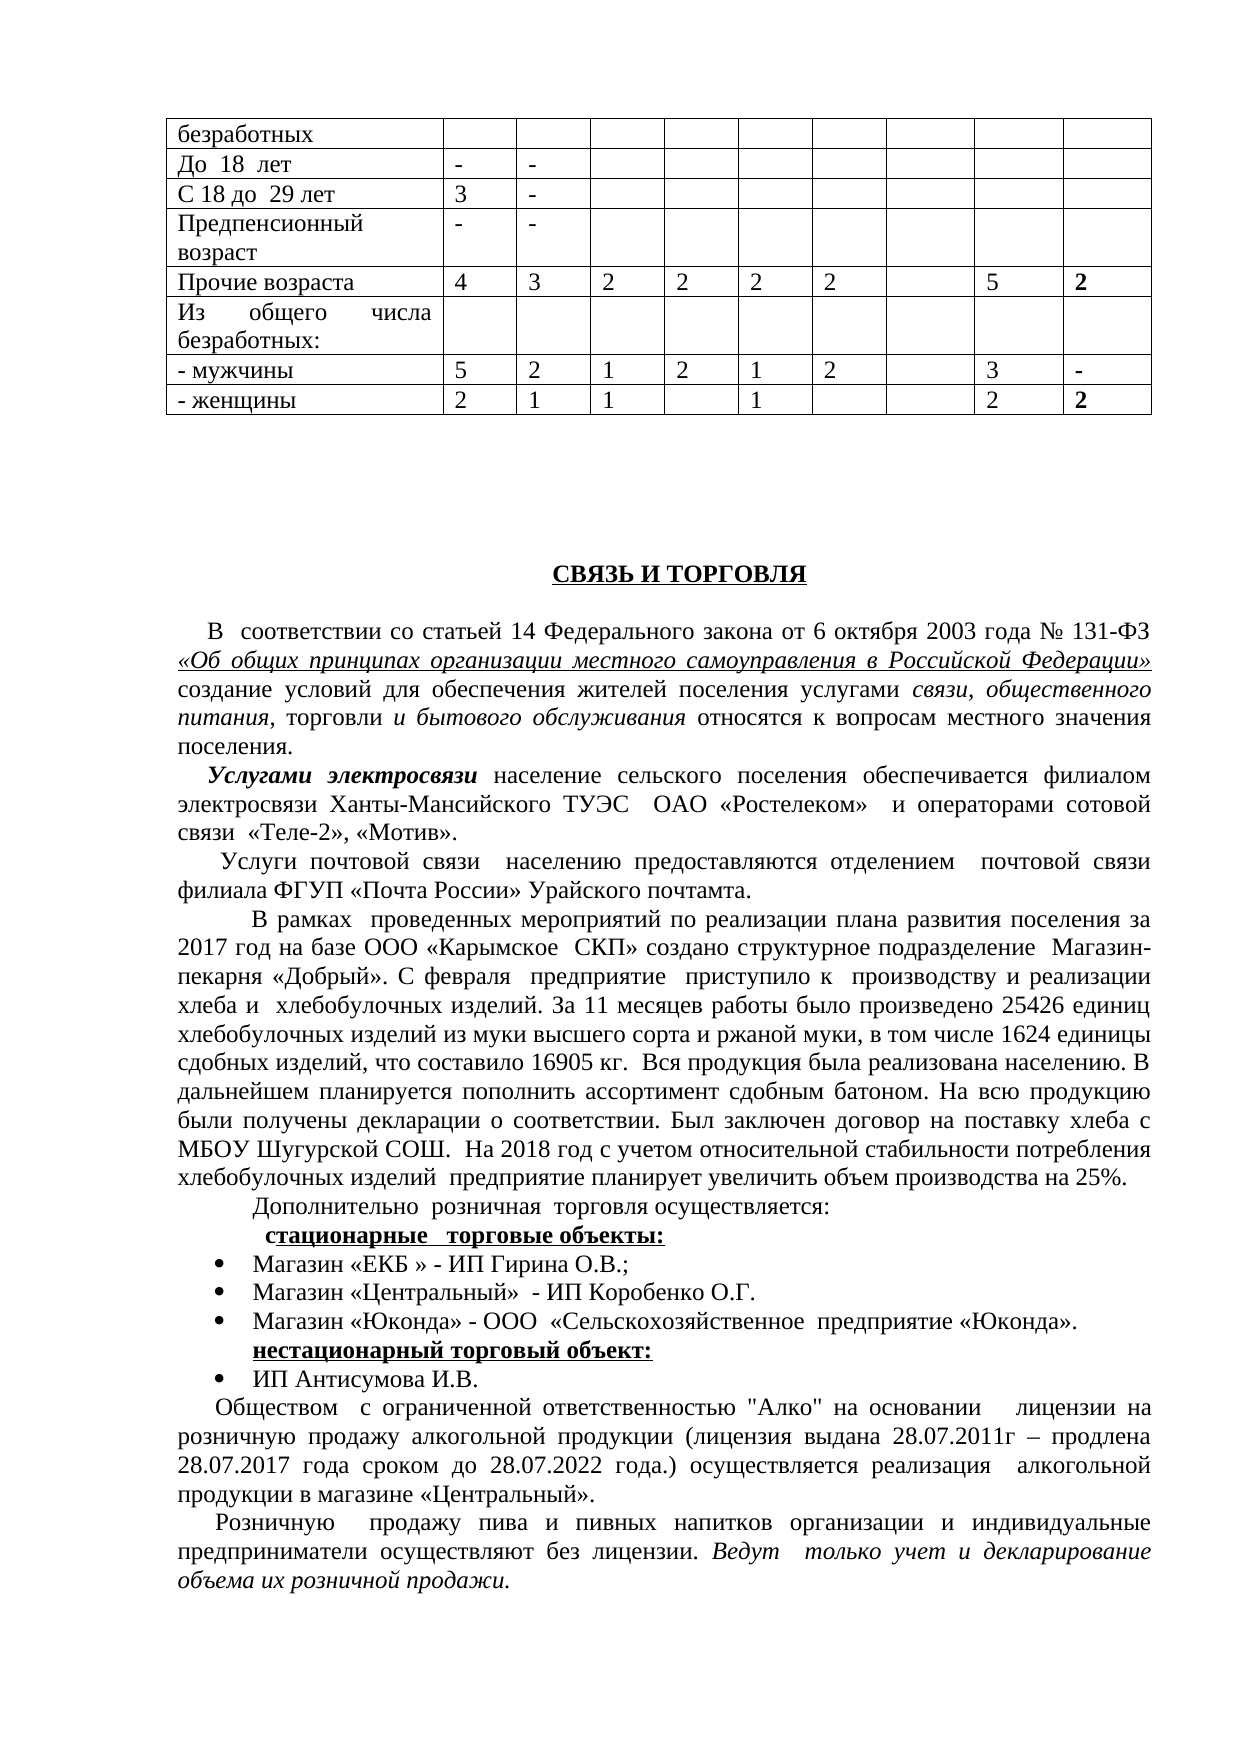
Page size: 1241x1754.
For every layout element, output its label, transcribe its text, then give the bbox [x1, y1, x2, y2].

table_cell 3 [517, 119, 590, 148]
table_cell [887, 355, 974, 384]
table_cell 1 [739, 355, 812, 384]
table_cell [665, 297, 738, 354]
list Магазин «Юконда» - ООО «Сельскохозяйственное предприятие «Юконда». [215, 1306, 1152, 1335]
table_cell 4 [444, 267, 516, 296]
table_cell [813, 209, 886, 266]
table_cell - [517, 149, 590, 178]
table_cell 2 [591, 267, 664, 296]
table_cell Из общего числа безработных: [167, 297, 443, 354]
table_cell 2 [975, 385, 1063, 414]
table_cell [887, 149, 974, 178]
table_cell 5 [444, 355, 516, 384]
table_cell [887, 385, 974, 414]
table_cell - [517, 179, 590, 207]
table_cell - [444, 209, 516, 266]
table_cell 2 [813, 355, 886, 384]
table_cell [167, 119, 443, 148]
table_cell 2 [1064, 385, 1151, 414]
text В соответствии со статьей 14 Федерального закона от 6 октября 2003 года № 131-ФЗ «Об общих принципах организации местного самоуправления в Российской Федерации» создание условий для обеспечения жителей поселения услугами связи, общественного питания, торговли и бытового обслуживания относятся к вопросам местного значения поселения. [177, 671, 1152, 760]
table_cell [665, 149, 738, 178]
table_cell [975, 209, 1063, 266]
table_cell 5 [975, 119, 1063, 148]
table_cell [1064, 149, 1151, 178]
table_cell [591, 179, 664, 207]
table_cell [591, 149, 664, 178]
table_cell - мужчины [167, 355, 443, 384]
table_cell 1 [517, 385, 590, 414]
table_cell [1064, 297, 1151, 354]
table_cell [975, 297, 1063, 354]
table_cell Предпенсионный возраст [167, 209, 443, 266]
list Магазин «Центральный» - ИП Коробенко О.Г. [215, 1277, 1152, 1306]
text Услуги почтовой связи населению предоставляются отделением почтовой связи филиала ФГУП «Почта России» Урайского почтамта. [177, 846, 1152, 904]
table_cell [813, 179, 886, 207]
table_cell [813, 297, 886, 354]
table_cell [1064, 209, 1151, 266]
table_cell - [444, 149, 516, 178]
table_cell [739, 209, 812, 266]
table_cell 7 [444, 119, 516, 148]
table_cell - [517, 209, 590, 266]
table_cell 2 [739, 119, 812, 148]
table_cell 2 [665, 267, 738, 296]
table_cell [975, 149, 1063, 178]
table_cell 1 [739, 385, 812, 414]
table_cell [813, 385, 886, 414]
table_cell 1 [591, 355, 664, 384]
table_cell 2 [1064, 267, 1151, 296]
list Магазин «ЕКБ » - ИП Гирина О.В.; [215, 1249, 1152, 1277]
text нестационарный торговый объект: [252, 1335, 1152, 1364]
table_cell Прочие возраста [167, 267, 443, 296]
text Услугами электросвязи население сельского поселения обеспечивается филиалом электросвязи Ханты-Мансийского ТУЭС ОАО «Ростелеком» и операторами сотовой связи «Теле-2», «Мотив». [177, 760, 1152, 846]
table_cell [591, 297, 664, 354]
text Обществом с ограниченной ответственностью "Алко" на основании лицензии на розничную продажу алкогольной продукции (лицензия выдана 28.07.2011г – продлена 28.07.2017 года сроком до 28.07.2022 года.) осуществляется реализация алкогольной продукции в магазине «Центральный». [177, 1392, 1152, 1507]
table_cell 2 [665, 119, 738, 148]
table_cell - женщины [167, 385, 443, 414]
text Розничную продажу пива и пивных напитков организации и индивидуальные предприниматели осуществляют без лицензии. Ведут только учет и декларирование объема их розничной продажи. [177, 1507, 1152, 1594]
table_cell 0 [887, 119, 974, 148]
table_cell 2 [517, 355, 590, 384]
table_cell 3 [517, 267, 590, 296]
table_cell 2 [813, 267, 886, 296]
table_cell 2 [813, 119, 886, 148]
table_cell 2 [1064, 119, 1151, 148]
table_cell [739, 297, 812, 354]
table_cell [975, 179, 1063, 207]
text стационарные торговые объекты: [252, 1220, 1152, 1249]
table_cell [739, 149, 812, 178]
table_cell [517, 297, 590, 354]
table_cell 2 [739, 267, 812, 296]
table_cell 2 [444, 385, 516, 414]
table_cell 2 [591, 119, 664, 148]
table_cell [887, 267, 974, 296]
table_cell 5 [975, 267, 1063, 296]
table_cell - [1064, 355, 1151, 384]
text В соответствии со статьей 14 Федерального закона от 6 октября 2003 года № 131-ФЗ «Об общих принципах организации местного самоуправления в Российской Федерации» создание условий для обеспечения жителей поселения услугами связи, общественного питания, торговли и бытового обслуживания относятся к вопросам местного значения поселения. [177, 616, 1152, 670]
table_cell С 18 до 29 лет [167, 179, 443, 207]
table_cell 1 [591, 385, 664, 414]
text СВЯЗЬ И ТОРГОВЛЯ [177, 559, 1152, 587]
list ИП Антисумова И.В. [215, 1364, 1152, 1392]
table_cell До 18 лет [167, 149, 443, 178]
table_cell [1064, 179, 1151, 207]
table_cell [665, 209, 738, 266]
table_cell [887, 297, 974, 354]
table_cell [887, 209, 974, 266]
table_cell 3 [444, 179, 516, 207]
table_cell 3 [975, 355, 1063, 384]
table_cell [887, 179, 974, 207]
table_cell [813, 149, 886, 178]
table_cell 2 [665, 355, 738, 384]
table_cell [665, 179, 738, 207]
table_cell [665, 385, 738, 414]
table_cell [591, 209, 664, 266]
table_cell [444, 297, 516, 354]
text Дополнительно розничная торговля осуществляется: [252, 1191, 1152, 1220]
text В рамках проведенных мероприятий по реализации плана развития поселения за 2017 год на базе ООО «Карымское СКП» создано структурное подразделение Магазин-пекарня «Добрый». С февраля предприятие приступило к производству и реализации хлеба и хлебобулочных изделий. За 11 месяцев работы было произведено 25426 единиц хлебобулочных изделий из муки высшего сорта и ржаной муки, в том числе 1624 единицы сдобных изделий, что составило 16905 кг. Вся продукция была реализована населению. В дальнейшем планируется пополнить ассортимент сдобным батоном. На всю продукцию были получены декларации о соответствии. Был заключен договор на поставку хлеба с МБОУ Шугурской СОШ. На 2018 год с учетом относительной стабильности потребления хлебобулочных изделий предприятие планирует увеличить объем производства на 25%. [177, 904, 1152, 1191]
table_cell [739, 179, 812, 207]
